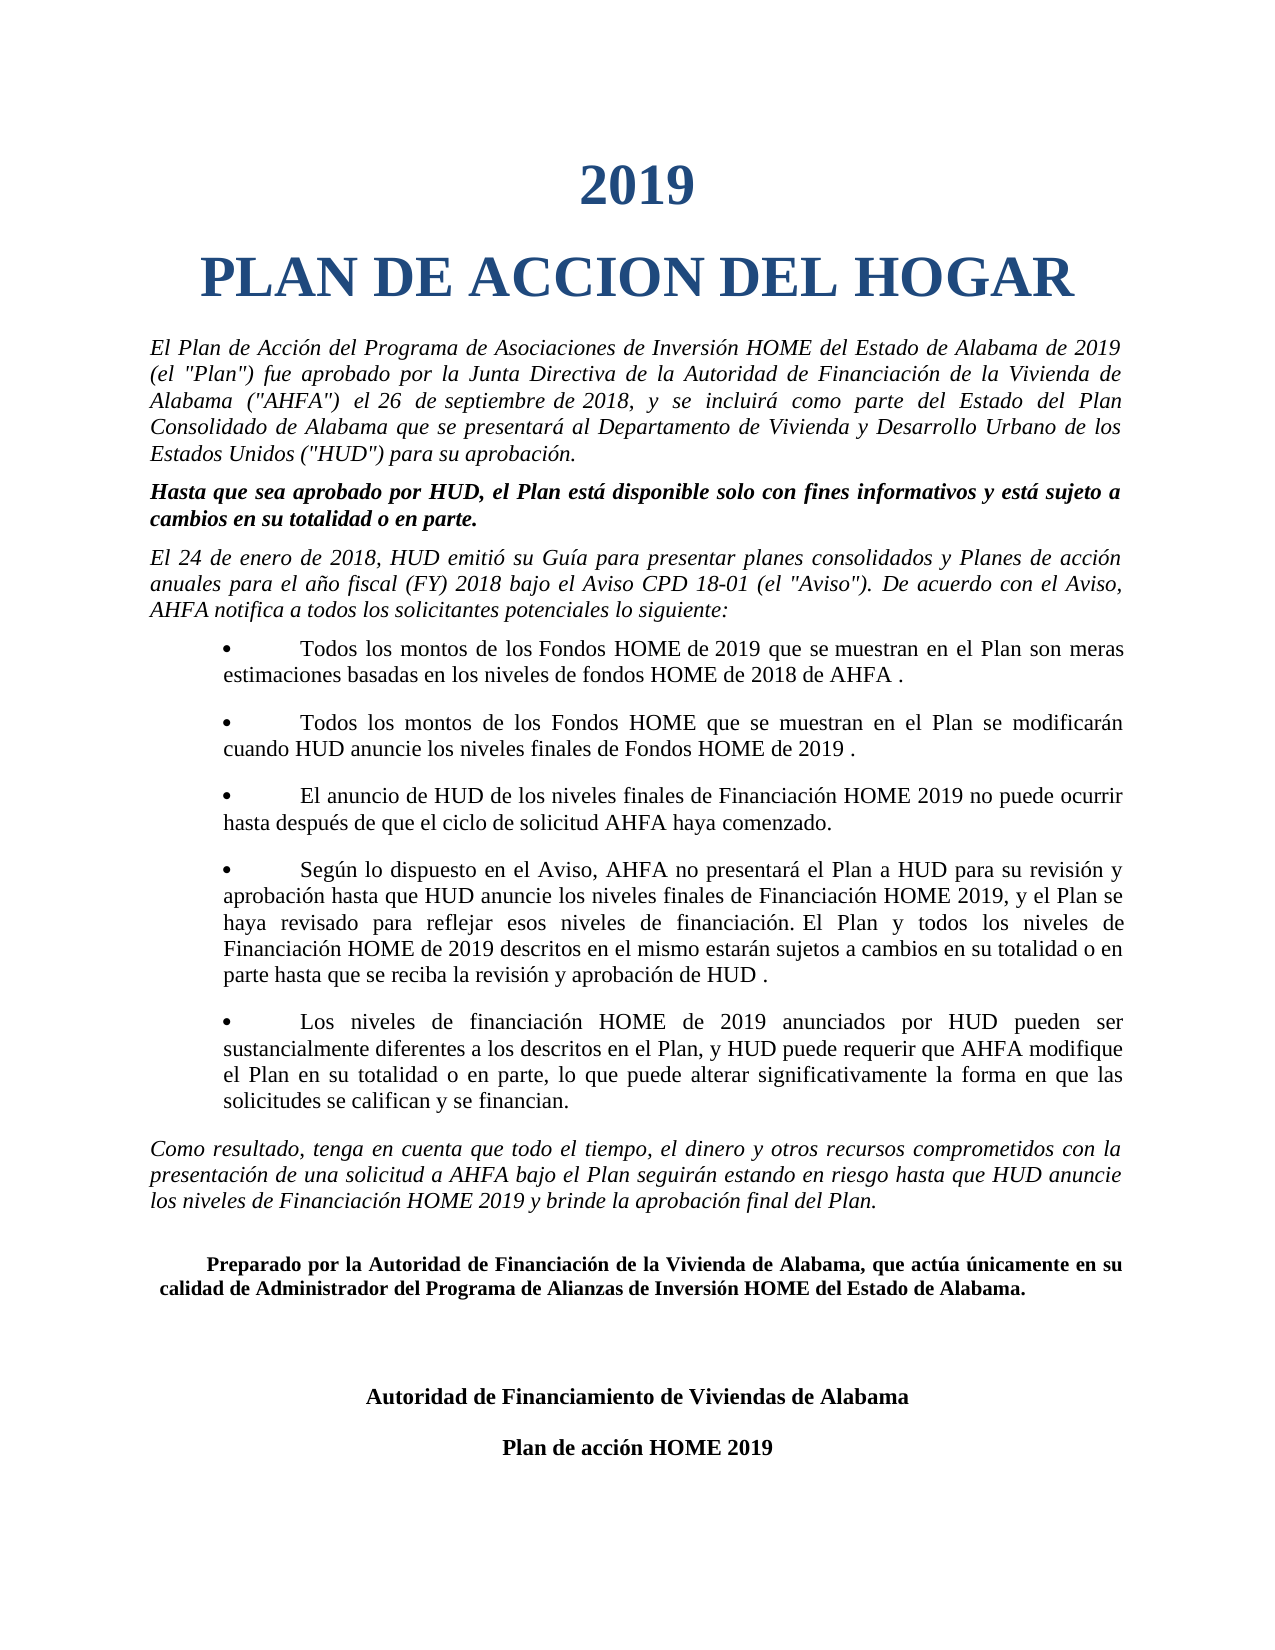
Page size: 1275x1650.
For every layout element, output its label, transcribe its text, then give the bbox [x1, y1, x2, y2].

list Los niveles de financiación HOME de 2019 anunciados por HUD pueden ser sustancialmente diferentes a los descritos en el Plan, y HUD puede requerir que AHFA modifique el Plan en su totalidad o en parte, lo que puede alterar significativamente la forma en que las solicitudes se califican y se financian. [223, 1008, 1125, 1114]
text PLAN DE ACCION DEL HOGAR [150, 242, 1125, 309]
text Preparado por la Autoridad de Financiación de la Vivienda de Alabama, que actúa únicamente en su calidad de Administrador del Programa de Alianzas de Inversión HOME del Estado de Alabama. [159, 1226, 1125, 1300]
text Como resultado, tenga en cuenta que todo el tiempo, el dinero y otros recursos comprometidos con la presentación de una solicitud a AHFA bajo el Plan seguirán estando en riesgo hasta que HUD anuncie los niveles de Financiación HOME 2019 y brinde la aprobación final del Plan. [150, 1135, 1125, 1214]
list El anuncio de HUD de los niveles finales de Financiación HOME 2019 no puede ocurrir hasta después de que el ciclo de solicitud AHFA haya comenzado. [223, 782, 1125, 835]
text Hasta que sea aprobado por HUD, el Plan está disponible solo con fines informativos y está sujeto a cambios en su totalidad o en parte. [150, 478, 1125, 531]
text Autoridad de Financiamiento de Viviendas de Alabama [150, 1383, 1125, 1409]
text El 24 de enero de 2018, HUD emitió su Guía para presentar planes consolidados y Planes de acción anuales para el año fiscal (FY) 2018 bajo el Aviso CPD 18-01 (el "Aviso"). De acuerdo con el Aviso, AHFA notifica a todos los solicitantes potenciales lo siguiente: [150, 544, 1125, 623]
text El Plan de Acción del Programa de Asociaciones de Inversión HOME del Estado de Alabama de 2019 (el "Plan") fue aprobado por la Junta Directiva de la Autoridad de Financiación de la Vivienda de Alabama ("AHFA") el 26 de septiembre de 2018, y se incluirá como parte del Estado del Plan Consolidado de Alabama que se presentará al Departamento de Vivienda y Desarrollo Urbano de los Estados Unidos ("HUD") para su aprobación. [150, 334, 1125, 466]
text 2019 [150, 150, 1125, 217]
list Todos los montos de los Fondos HOME de 2019 que se muestran en el Plan son meras estimaciones basadas en los niveles de fondos HOME de 2018 de AHFA . [223, 635, 1125, 688]
text Plan de acción HOME 2019 [150, 1434, 1125, 1460]
list Según lo dispuesto en el Aviso, AHFA no presentará el Plan a HUD para su revisión y aprobación hasta que HUD anuncie los niveles finales de Financiación HOME 2019, y el Plan se haya revisado para reflejar esos niveles de financiación. El Plan y todos los niveles de Financiación HOME de 2019 descritos en el mismo estarán sujetos a cambios en su totalidad o en parte hasta que se reciba la revisión y aprobación de HUD . [223, 856, 1125, 988]
list Todos los montos de los Fondos HOME que se muestran en el Plan se modificarán cuando HUD anuncie los niveles finales de Fondos HOME de 2019 . [223, 709, 1125, 761]
